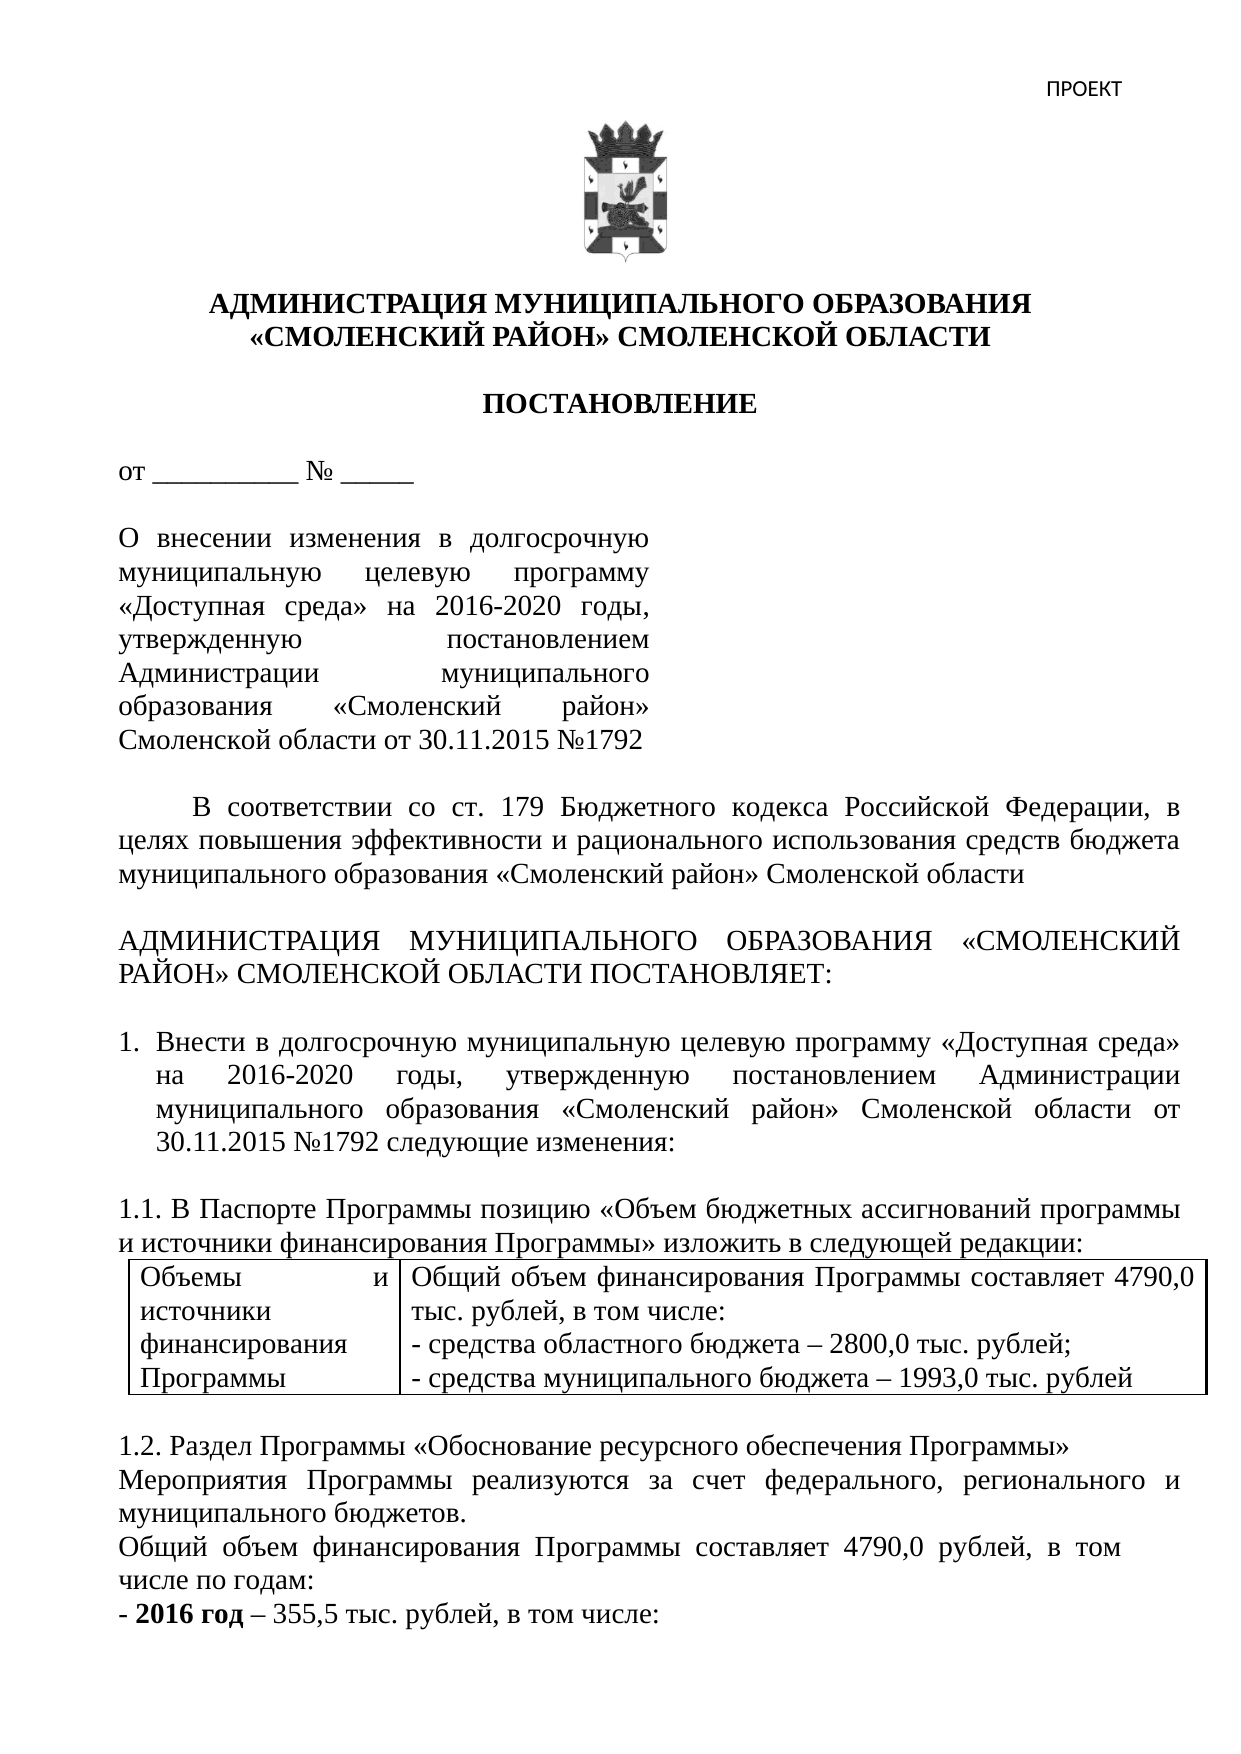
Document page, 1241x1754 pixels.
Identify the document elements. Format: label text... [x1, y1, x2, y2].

picture [582, 120, 669, 263]
text АДМИНИСТРАЦИЯ МУНИЦИПАЛЬНОГО ОБРАЗОВАНИЯ «СМОЛЕНСКИЙ РАЙОН» СМОЛЕНСКОЙ ОБЛАСТИ ПОСТАНОВЛЯЕТ: [118, 923, 1181, 990]
text Общий объем финансирования Программы составляет 4790,0 рублей, в том числе по годам: [118, 1529, 1122, 1596]
text АДМИНИСТРАЦИЯ МУНИЦИПАЛЬНОГО ОБРАЗОВАНИЯ «СМОЛЕНСКИЙ РАЙОН» СМОЛЕНСКОЙ ОБЛАСТИ [118, 286, 1122, 353]
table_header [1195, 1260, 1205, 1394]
text 1.1. В Паспорте Программы позицию «Объем бюджетных ассигнований программы и источники финансирования Программы» изложить в следующей редакции: [118, 1191, 1181, 1258]
list Внести в долгосрочную муниципальную целевую программу «Доступная среда» на 2016-2020 годы, утвержденную постановлением Администрации муниципального образования «Смоленский район» Смоленской области от 30.11.2015 №1792 следующие изменения: [118, 1024, 1181, 1158]
text В соответствии со ст. 179 Бюджетного кодекса Российской Федерации, в целях повышения эффективности и рационального использования средств бюджета муниципального образования «Смоленский район» Смоленской области [118, 789, 1181, 889]
title О внесении изменения в долгосрочную муниципальную целевую программу «Доступная среда» на 2016-2020 годы, утвержденную постановлением Администрации муниципального образования «Смоленский район» Смоленской области от 30.11.2015 №1792 [118, 521, 650, 755]
text Мероприятия Программы реализуются за счет федерального, регионального и муниципального бюджетов. [118, 1462, 1181, 1529]
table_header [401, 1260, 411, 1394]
text - 2016 год – 355,5 тыс. рублей, в том числе: [118, 1596, 1122, 1629]
text 1.2. Раздел Программы «Обоснование ресурсного обеспечения Программы» [118, 1428, 1181, 1462]
text ПОСТАНОВЛЕНИЕ [118, 386, 1122, 420]
text от __________ № _____ [118, 453, 1122, 487]
